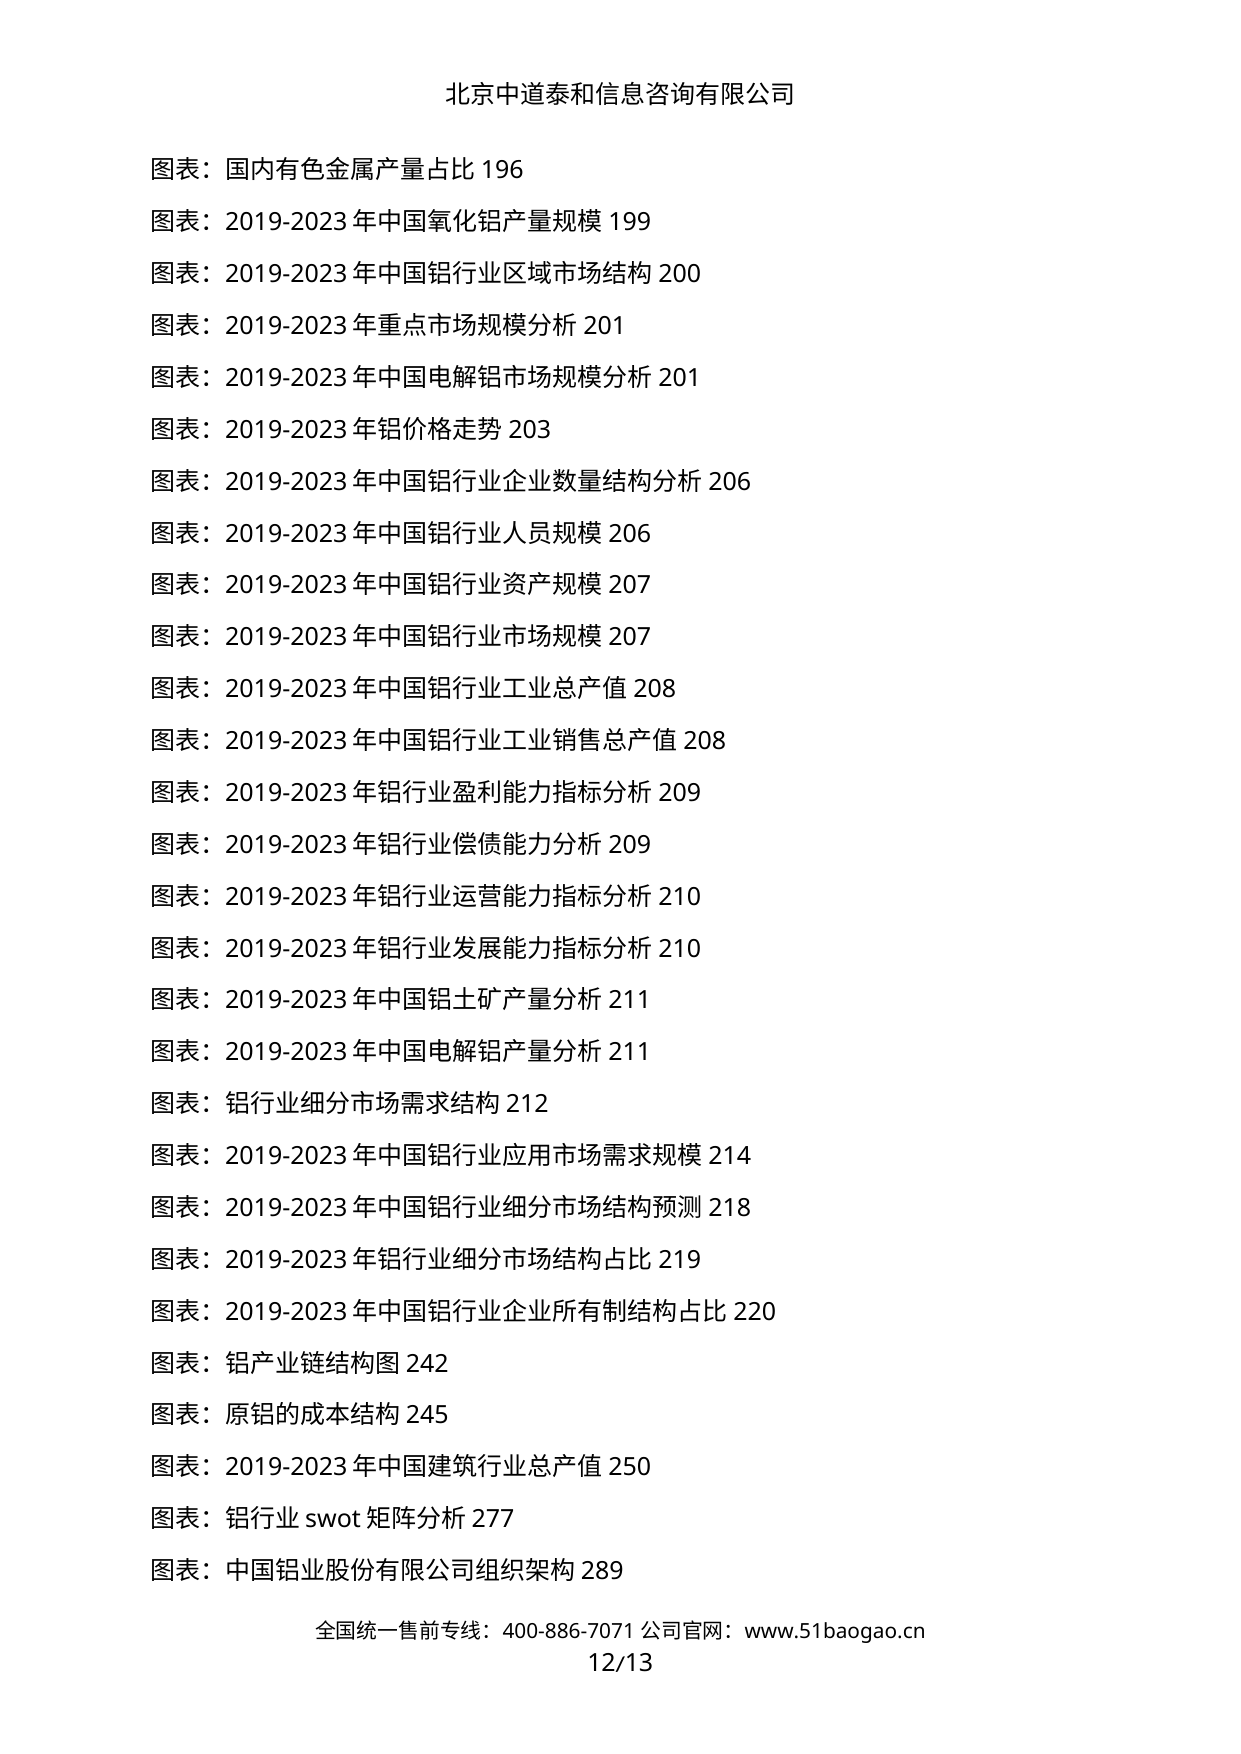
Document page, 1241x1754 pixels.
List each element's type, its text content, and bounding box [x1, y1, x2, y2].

text 图表：2019-2023年中国建筑行业总产值 250 [150, 1447, 1090, 1483]
text 图表：2019-2023年中国氧化铝产量规模 199 [150, 202, 1090, 238]
text 图表：2019-2023年中国铝行业区域市场结构 200 [150, 254, 1090, 290]
text 图表：铝产业链结构图 242 [150, 1343, 1090, 1379]
text 图表：2019-2023年中国铝土矿产量分析 211 [150, 980, 1090, 1016]
text 图表：2019-2023年中国电解铝市场规模分析 201 [150, 357, 1090, 394]
text 图表：铝行业swot矩阵分析 277 [150, 1499, 1090, 1535]
text 图表：国内有色金属产量占比 196 [150, 150, 1090, 186]
text 图表：2019-2023年铝行业发展能力指标分析 210 [150, 928, 1090, 964]
text 图表：2019-2023年铝价格走势 203 [150, 409, 1090, 446]
text 图表：2019-2023年铝行业细分市场结构占比 219 [150, 1239, 1090, 1276]
text 图表：中国铝业股份有限公司组织架构 289 [150, 1551, 1090, 1587]
text 图表：2019-2023年中国铝行业工业总产值 208 [150, 669, 1090, 705]
text 图表：2019-2023年中国铝行业企业所有制结构占比 220 [150, 1291, 1090, 1327]
text 图表：2019-2023年铝行业盈利能力指标分析 209 [150, 772, 1090, 809]
text 图表：2019-2023年重点市场规模分析 201 [150, 306, 1090, 342]
text 图表：2019-2023年中国电解铝产量分析 211 [150, 1032, 1090, 1068]
text 图表：铝行业细分市场需求结构 212 [150, 1084, 1090, 1120]
text 图表：2019-2023年中国铝行业市场规模 207 [150, 617, 1090, 653]
text 图表：2019-2023年中国铝行业企业数量结构分析 206 [150, 461, 1090, 497]
text 图表：2019-2023年中国铝行业应用市场需求规模 214 [150, 1136, 1090, 1172]
text 图表：2019-2023年中国铝行业工业销售总产值 208 [150, 721, 1090, 757]
text 图表：2019-2023年中国铝行业细分市场结构预测 218 [150, 1187, 1090, 1224]
text 图表：2019-2023年铝行业偿债能力分析 209 [150, 824, 1090, 861]
text 图表：原铝的成本结构 245 [150, 1395, 1090, 1431]
text 图表：2019-2023年铝行业运营能力指标分析 210 [150, 876, 1090, 912]
text 图表：2019-2023年中国铝行业资产规模 207 [150, 565, 1090, 601]
text 图表：2019-2023年中国铝行业人员规模 206 [150, 513, 1090, 549]
